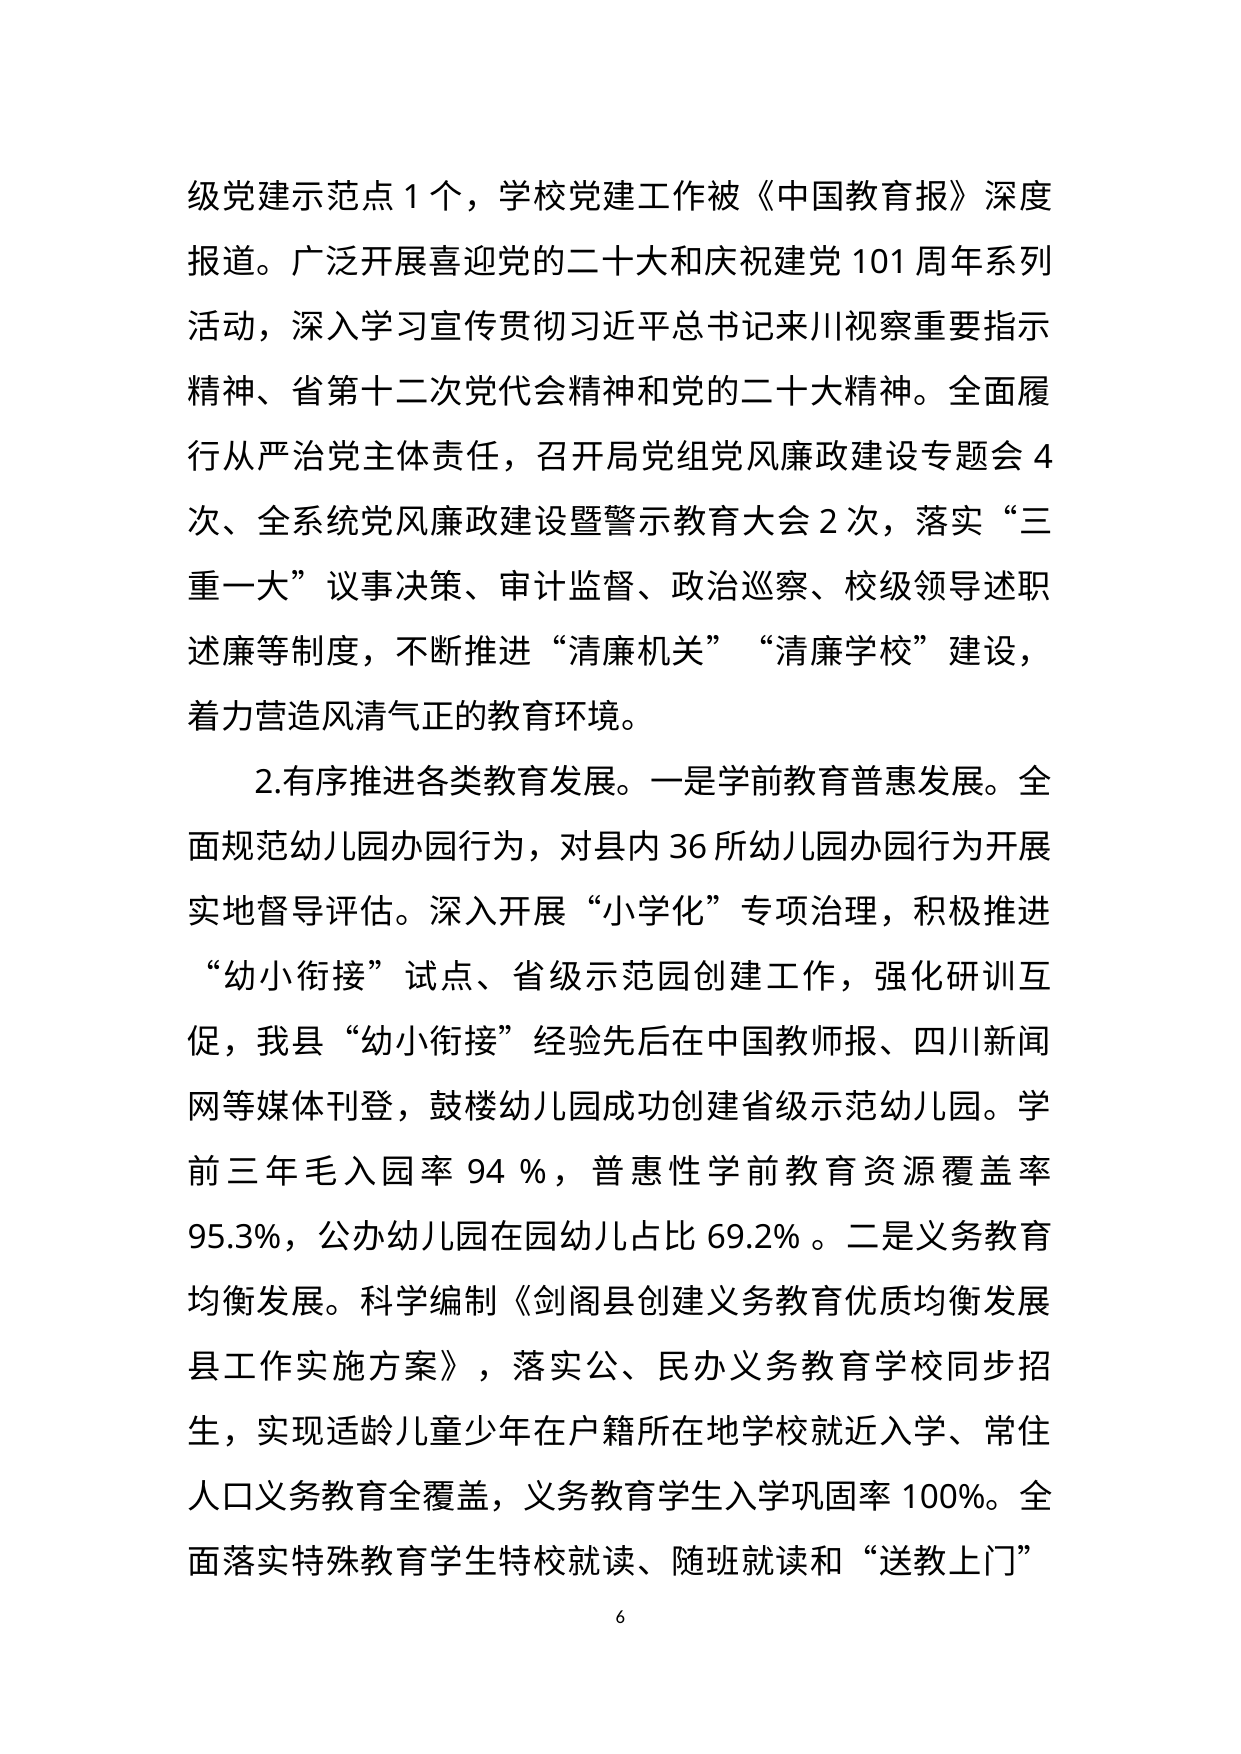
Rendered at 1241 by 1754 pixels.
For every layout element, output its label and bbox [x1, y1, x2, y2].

text [187, 162, 1053, 747]
text [187, 747, 1053, 1592]
